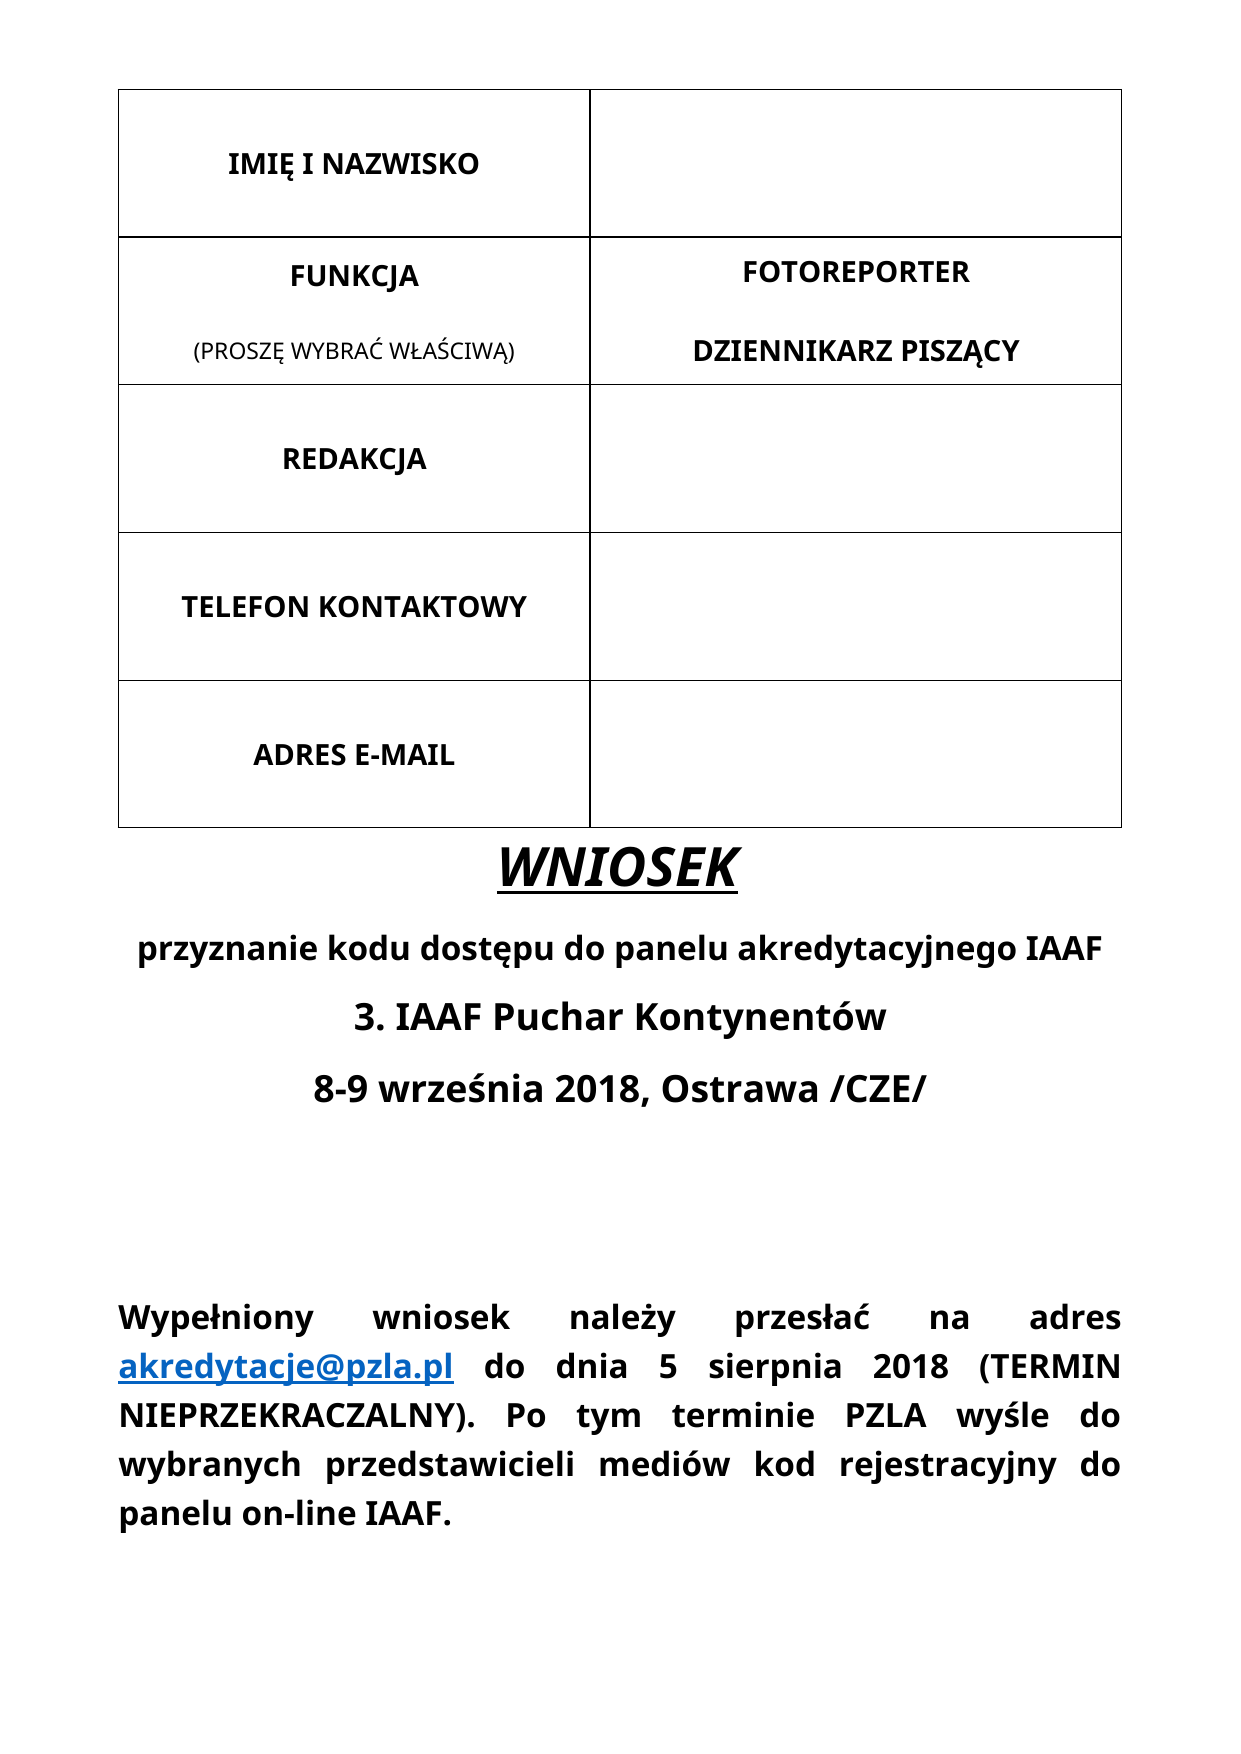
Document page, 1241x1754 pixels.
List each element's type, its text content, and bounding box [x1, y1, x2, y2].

table_cell [591, 533, 1121, 679]
table_cell REDAKCJA [119, 385, 589, 532]
text Wypełniony wniosek należy przesłać na adres akredytacje@pzla.pl do dnia 5 sierpnia 2018 (TERMIN NIEPRZEKRACZALNY). Po tym terminie PZLA wyśle do wybranych przedstawicieli mediów kod rejestracyjny do panelu on-line IAAF. [118, 1294, 1122, 1535]
text WNIOSEK [118, 828, 1122, 902]
table_cell TELEFON KONTAKTOWY [119, 533, 589, 679]
text 3. IAAF Puchar Kontynentów [118, 990, 1122, 1041]
table_header IMIĘ I NAZWISKO [119, 90, 589, 236]
table_cell FUNKCJA (PROSZĘ WYBRAĆ WŁAŚCIWĄ) [119, 238, 589, 384]
table_cell ADRES E-MAIL [119, 681, 589, 827]
table_header [591, 90, 1121, 236]
table_cell [591, 681, 1121, 827]
table_cell [591, 385, 1121, 532]
text przyznanie kodu dostępu do panelu akredytacyjnego IAAF [118, 924, 1122, 970]
table_cell FOTOREPORTER DZIENNIKARZ PISZĄCY [591, 238, 1121, 384]
text 8-9 września 2018, Ostrawa /CZE/ [118, 1062, 1122, 1113]
